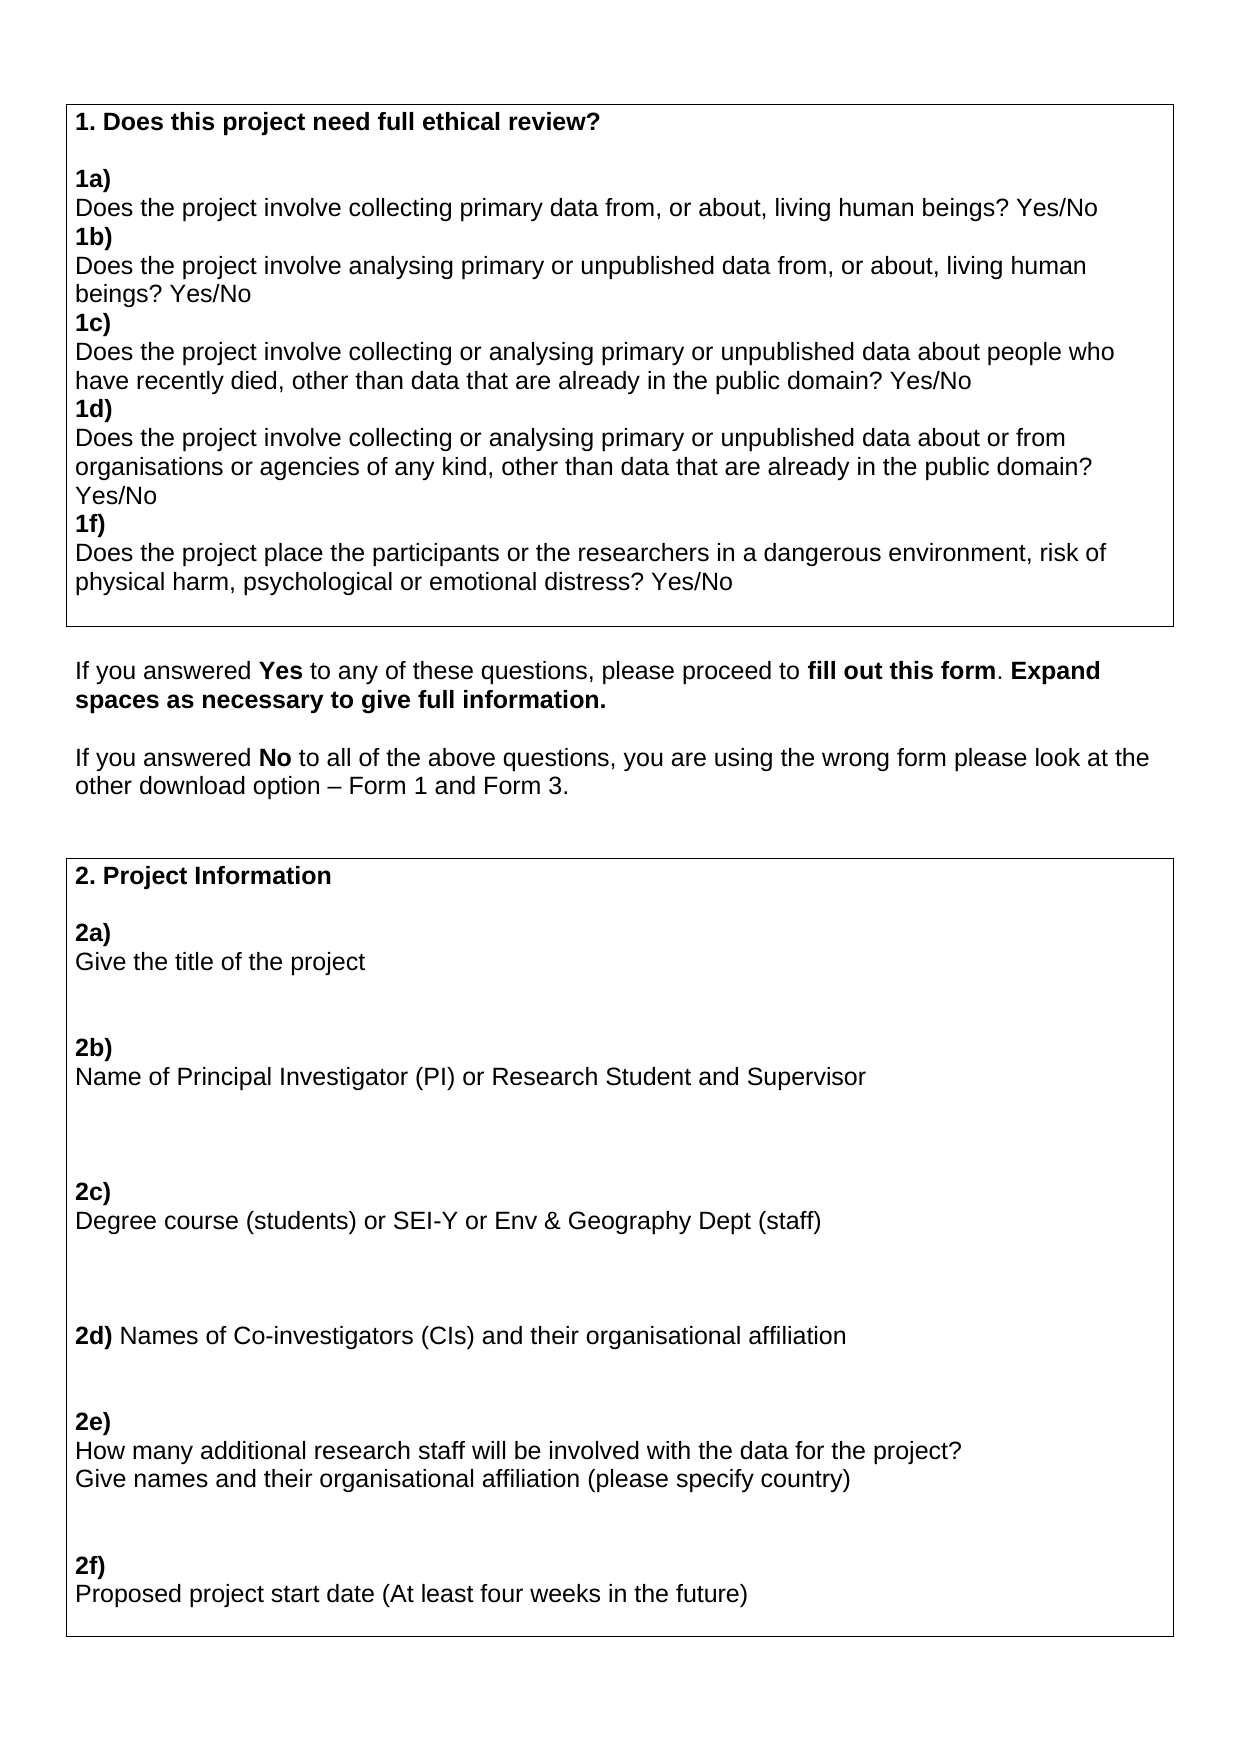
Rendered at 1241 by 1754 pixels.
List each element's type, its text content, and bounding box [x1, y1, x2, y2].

text If you answered No to all of the above questions, you are using the wrong form please look at the other download option – Form 1 and Form 3. [75, 742, 1165, 800]
text 1d) [75, 394, 1165, 423]
text 1f) [75, 509, 1165, 538]
text Does the project involve collecting or analysing primary or unpublished data about people who have recently died, other than data that are already in the public domain? Yes/No [75, 337, 1165, 394]
text How many additional research staff will be involved with the data for the project? [75, 1436, 1165, 1464]
text 1c) [75, 308, 1165, 337]
text Does the project involve collecting primary data from, or about, living human beings? Yes/No [75, 193, 1165, 222]
text Does the project place the participants or the researchers in a dangerous environment, risk of physical harm, psychological or emotional distress? Yes/No [75, 538, 1165, 596]
text Give names and their organisational affiliation (please specify country) [75, 1464, 1165, 1493]
text 2b) [75, 1033, 1165, 1062]
text 2c) [75, 1177, 1165, 1206]
text Does the project involve collecting or analysing primary or unpublished data about or from organisations or agencies of any kind, other than data that are already in the public domain? Yes/No [75, 423, 1165, 509]
text 2. Project Information [67, 859, 1173, 889]
text Name of Principal Investigator (PI) or Research Student and Supervisor [75, 1062, 1165, 1091]
text 2f) [75, 1551, 1165, 1579]
text 1b) [75, 222, 1165, 251]
text 2d) Names of Co-investigators (CIs) and their organisational affiliation [75, 1321, 1165, 1349]
text Degree course (students) or SEI-Y or Env & Geography Dept (staff) [75, 1206, 1165, 1234]
text 1a) [75, 164, 1165, 193]
text If you answered Yes to any of these questions, please proceed to fill out this form. Expand spaces as necessary to give full information. [75, 656, 1165, 714]
text 2e) [75, 1407, 1165, 1436]
text 2a) [75, 918, 1165, 947]
text Proposed project start date (At least four weeks in the future) [75, 1579, 1165, 1608]
text Give the title of the project [75, 947, 1165, 976]
text 1. Does this project need full ethical review? [67, 105, 1173, 136]
text Does the project involve analysing primary or unpublished data from, or about, living human beings? Yes/No [75, 251, 1165, 308]
